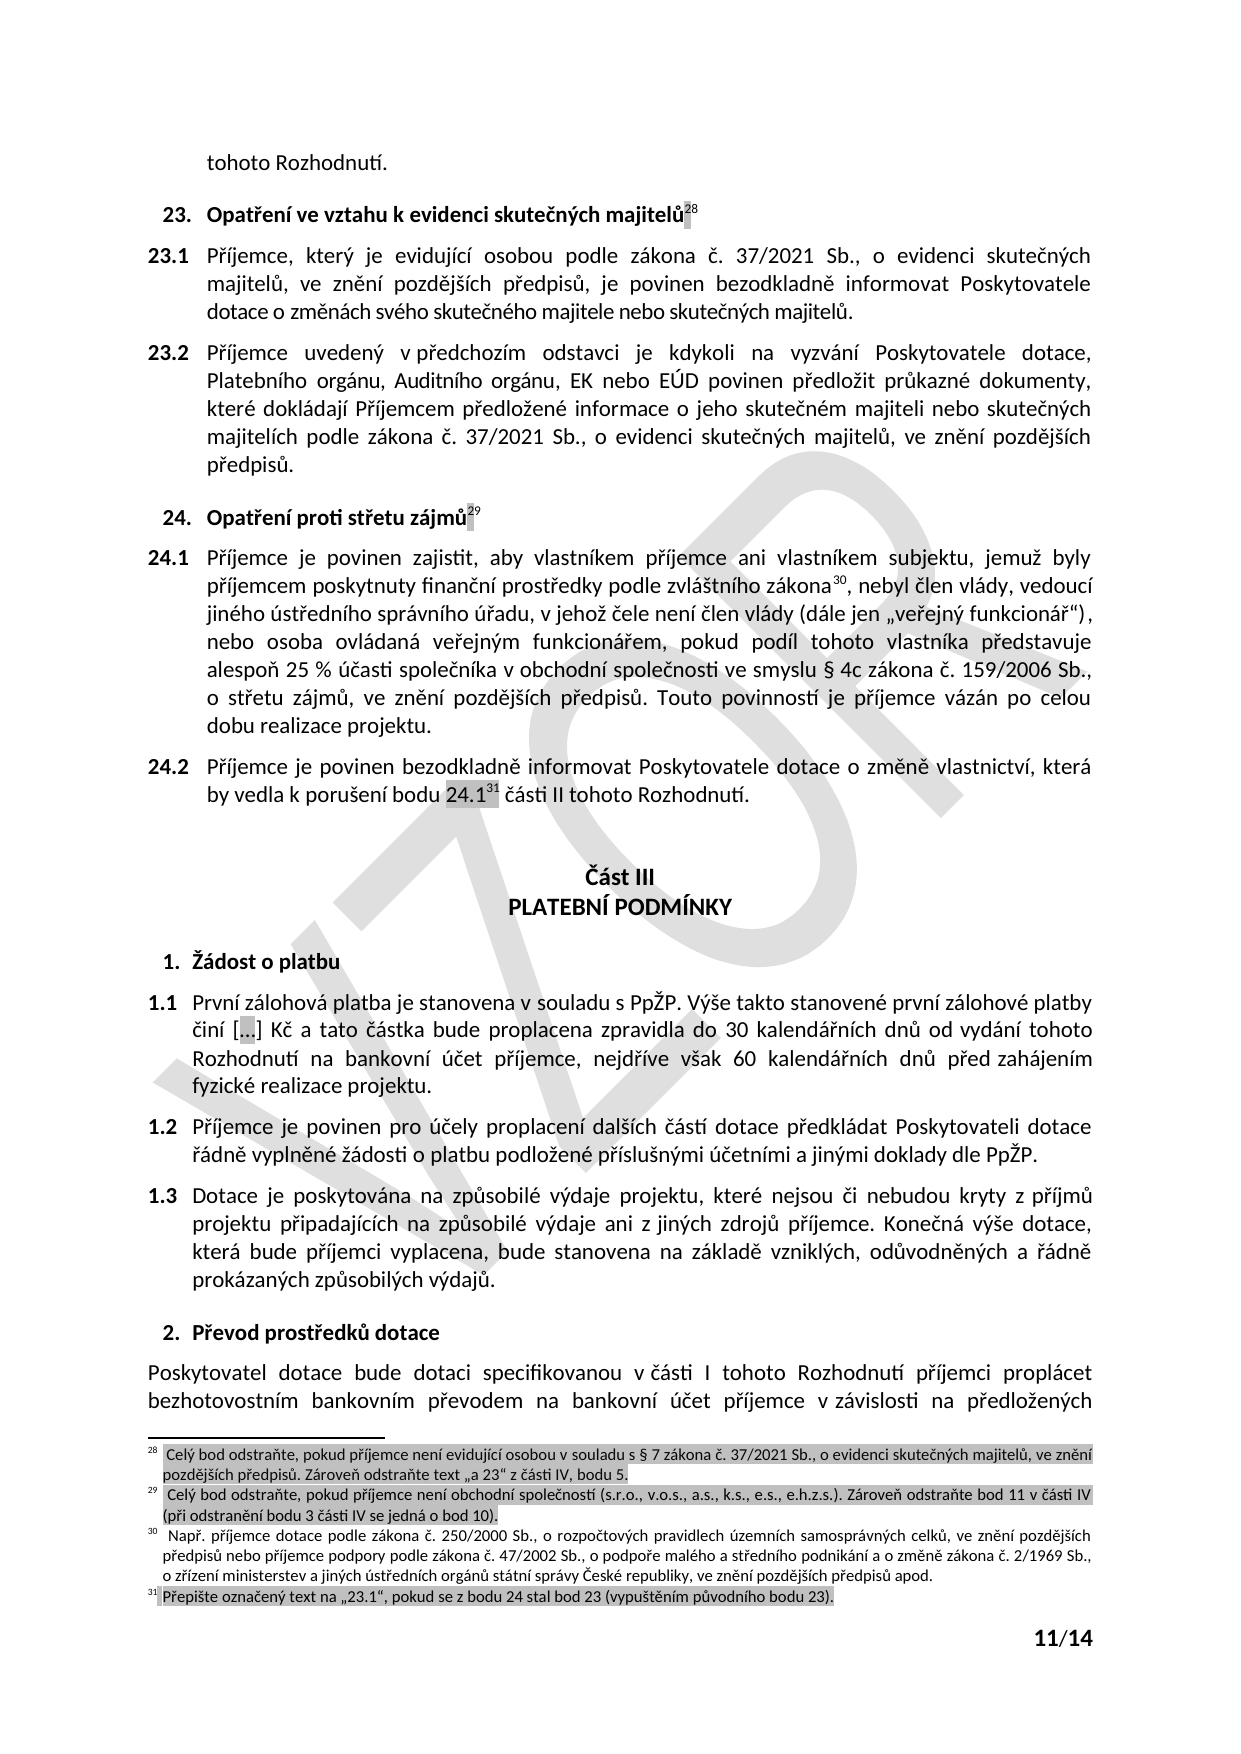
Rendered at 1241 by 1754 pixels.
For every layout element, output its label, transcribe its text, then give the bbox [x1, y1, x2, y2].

list Příjemce uvedený v předchozím odstavci je kdykoli na vyzvání Poskytovatele dotace, Platebního orgánu, Auditního orgánu, EK nebo EÚD povinen předložit průkazné dokumenty, které dokládají Příjemcem předložené informace o jeho skutečném majiteli nebo skutečných majitelích podle zákona č. 37/2021 Sb., o evidenci skutečných majitelů, ve znění pozdějších předpisů. [148, 338, 1093, 478]
list Příjemce je povinen pro účely proplacení dalších částí dotace předkládat Poskytovateli dotace řádně vyplněné žádosti o platbu podložené příslušnými účetními a jinými doklady dle PpŽP. [148, 1112, 1093, 1168]
list Žádost o platbu [162, 947, 1093, 975]
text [148, 1358, 1093, 1414]
list Opatření proti střetu zájmů [474, 503, 1093, 531]
list Dotace je poskytována na způsobilé výdaje projektu, které nejsou či nebudou kryty z příjmů projektu připadajících na způsobilé výdaje ani z jiných zdrojů příjemce. Konečná výše dotace, která bude příjemci vyplacena, bude stanovena na základě vzniklých, odůvodněných a řádně prokázaných způsobilých výdajů. [148, 1181, 1093, 1293]
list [148, 148, 1093, 176]
list Opatření proti střetu zájmů [162, 503, 467, 531]
list 2. Převod prostředků dotace [162, 1318, 1093, 1346]
list Opatření ve vztahu k evidenci skutečných majitelů [691, 201, 1093, 229]
text PLATEBNÍ PODMÍNKY [148, 892, 1093, 922]
list Příjemce je povinen zajistit, aby vlastníkem příjemce ani vlastníkem subjektu, jemuž byly příjemcem poskytnuty finanční prostředky podle zvláštního zákona, nebyl člen vlády, vedoucí jiného ústředního správního úřadu, v jehož čele není člen vlády (dále jen „veřejný funkcionář“), nebo osoba ovládaná veřejným funkcionářem, pokud podíl tohoto vlastníka představuje alespoň 25 % účasti společníka v obchodní společnosti ve smyslu § 4c zákona č. 159/2006 Sb., o střetu zájmů, ve znění pozdějších předpisů. Touto povinností je příjemce vázán po celou dobu realizace projektu. [148, 543, 1093, 739]
list Opatření ve vztahu k evidenci skutečných majitelů [162, 201, 684, 229]
list Příjemce, který je evidující osobou podle zákona č. 37/2021 Sb., o evidenci skutečných majitelů, ve znění pozdějších předpisů, je povinen bezodkladně informovat Poskytovatele dotace o změnách svého skutečného majitele nebo skutečných majitelů. [148, 241, 1093, 325]
list První zálohová platba je stanovena v souladu s PpŽP. Výše takto stanovené první zálohové platby činí […] Kč a tato částka bude proplacena zpravidla do 30 kalendářních dnů od vydání tohoto Rozhodnutí na bankovní účet příjemce, nejdříve však 60 kalendářních dnů před zahájením fyzické realizace projektu. [148, 988, 1093, 1100]
list Příjemce je povinen bezodkladně informovat Poskytovatele dotace o změně vlastnictví, která by vedla k porušení bodu 24.1 části II tohoto Rozhodnutí. [148, 752, 1093, 808]
text Část III [148, 861, 1093, 892]
